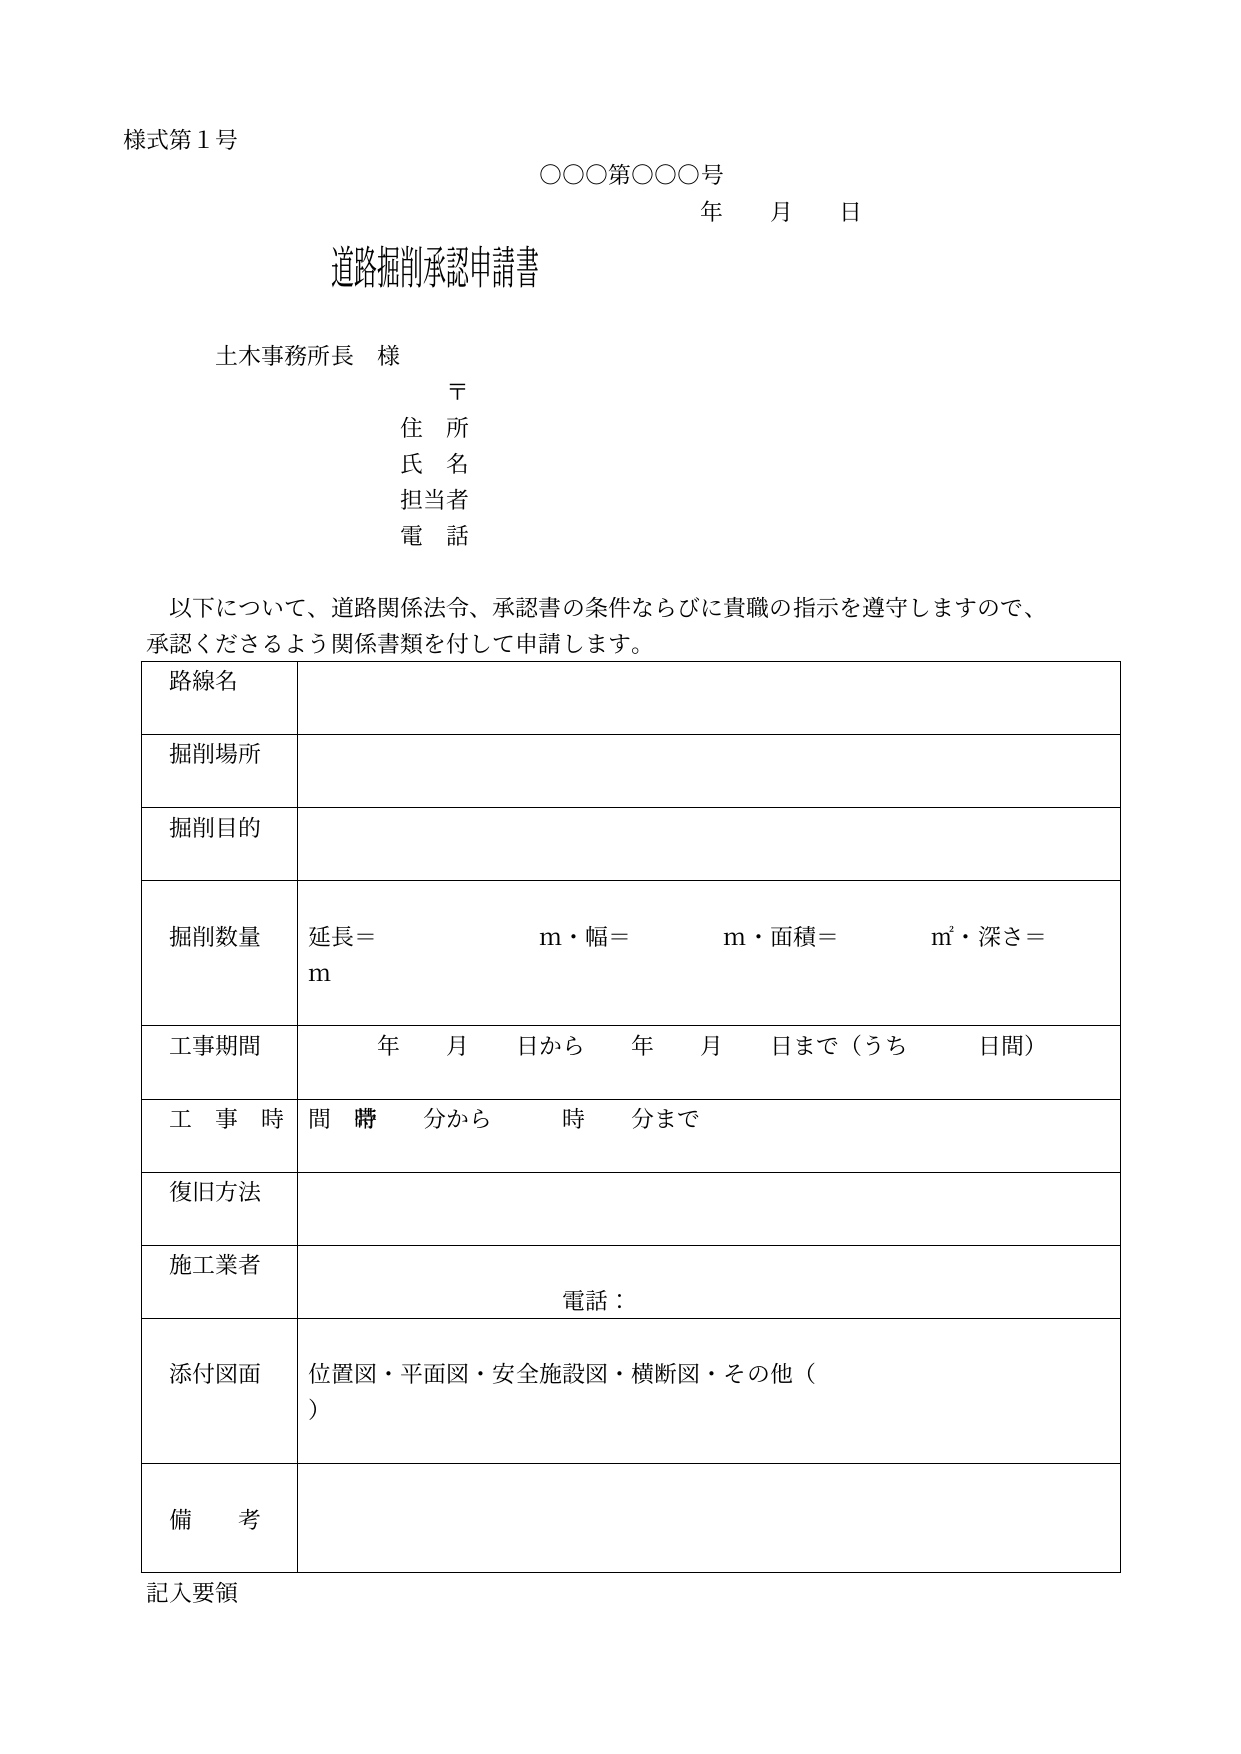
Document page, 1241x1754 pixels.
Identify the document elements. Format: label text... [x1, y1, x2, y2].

text ○○○第○○○号 [123, 156, 1117, 192]
table_cell 工事時間帯 [142, 1100, 297, 1172]
table_cell 掘削数量 [142, 881, 297, 1025]
text 〒 [123, 372, 1117, 408]
text 土木事務所長 様 [123, 336, 1117, 372]
text 担当者 [123, 481, 1117, 517]
text 様式第１号 [123, 120, 1117, 156]
table_cell [298, 735, 1120, 807]
text 以下について、道路関係法令、承認書の条件ならびに貴職の指示を遵守しますので、 [123, 589, 1117, 625]
text 氏 名 [123, 444, 1117, 481]
table_cell 備 考 [142, 1464, 297, 1572]
text 承認くださるよう関係書類を付して申請します。 [123, 625, 1117, 661]
table_header 路線名 [142, 662, 297, 734]
table_cell 施工業者 [142, 1246, 297, 1318]
table_cell [298, 1464, 1120, 1572]
text 住 所 [123, 408, 1117, 444]
table_cell 復旧方法 [142, 1173, 297, 1245]
table_cell 延長＝ ｍ・幅＝ ｍ・面積＝ ㎡・深さ＝ ｍ [298, 881, 1120, 1025]
table_header [298, 662, 1120, 734]
table_cell 年 月 日から 年 月 日まで（うち 日間） [298, 1026, 1120, 1098]
text 道路掘削承認申請書 [123, 228, 1117, 300]
table_cell 位置図・平面図・安全施設図・横断図・その他（ ） [298, 1319, 1120, 1463]
text 記入要領 [123, 1573, 1117, 1609]
table_cell 時 分から 時 分まで [298, 1100, 1120, 1172]
table_cell 添付図面 [142, 1319, 297, 1463]
table_cell [298, 808, 1120, 880]
table_cell 掘削目的 [142, 808, 297, 880]
table_cell 工事期間 [142, 1026, 297, 1098]
table_cell [298, 1173, 1120, 1245]
text 年 月 日 [123, 192, 1117, 228]
table_cell 電話： [298, 1246, 1120, 1318]
text 電 話 [123, 517, 1117, 553]
table_cell 掘削場所 [142, 735, 297, 807]
